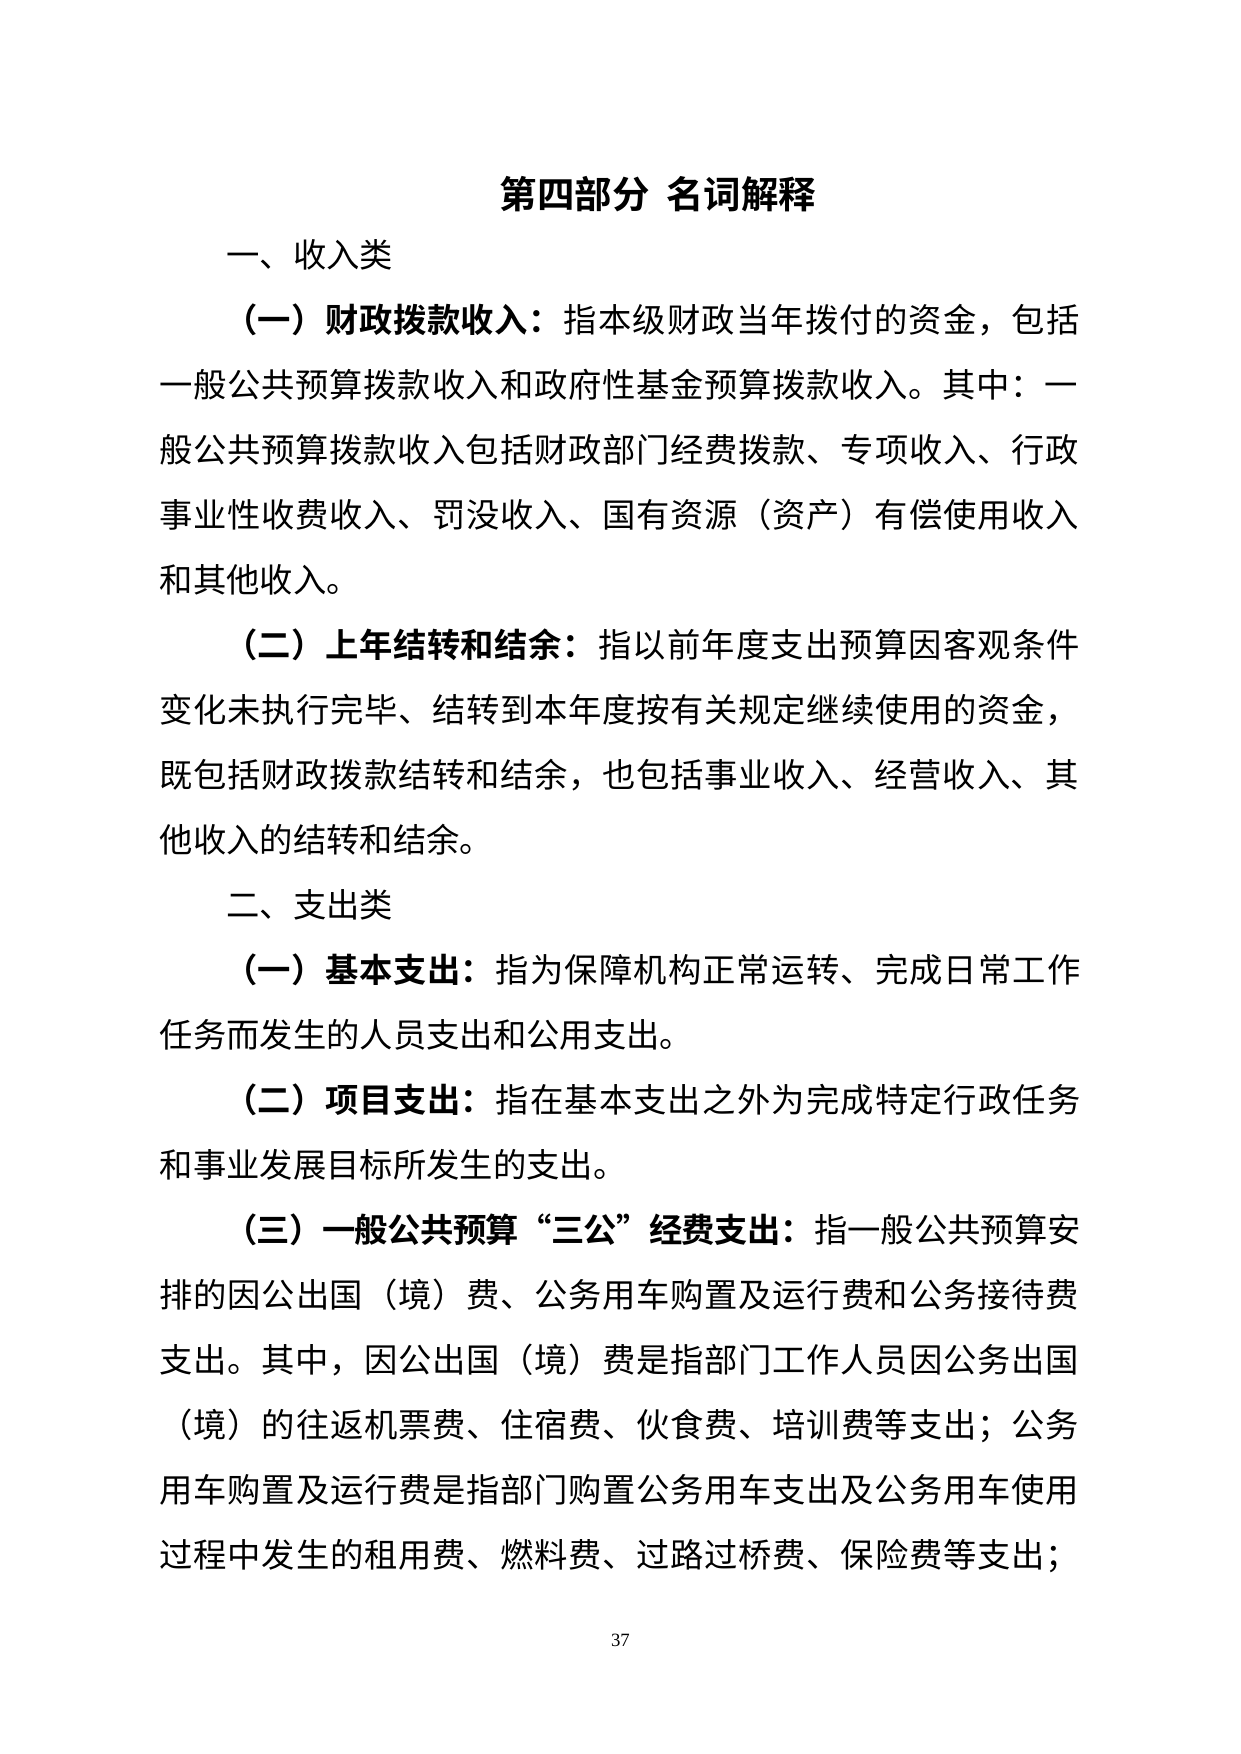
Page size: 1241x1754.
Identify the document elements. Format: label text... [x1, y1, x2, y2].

text 第四部分 名词解释 [159, 162, 1081, 220]
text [159, 1195, 1081, 1585]
text （二）上年结转和结余：指以前年度支出预算因客观条件变化未执行完毕、结转到本年度按有关规定继续使用的资金，既包括财政拨款结转和结余，也包括事业收入、经营收入、其他收入的结转和结余。 [159, 610, 1081, 870]
text （二）项目支出：指在基本支出之外为完成特定行政任务和事业发展目标所发生的支出。 [159, 1065, 1081, 1195]
text （一）基本支出：指为保障机构正常运转、完成日常工作任务而发生的人员支出和公用支出。 [159, 935, 1081, 1065]
text 一、收入类 [159, 220, 1081, 285]
text 二、支出类 [159, 870, 1081, 935]
text （一）财政拨款收入：指本级财政当年拨付的资金，包括一般公共预算拨款收入和政府性基金预算拨款收入。其中：一般公共预算拨款收入包括财政部门经费拨款、专项收入、行政事业性收费收入、罚没收入、国有资源（资产）有偿使用收入和其他收入。 [159, 285, 1081, 610]
